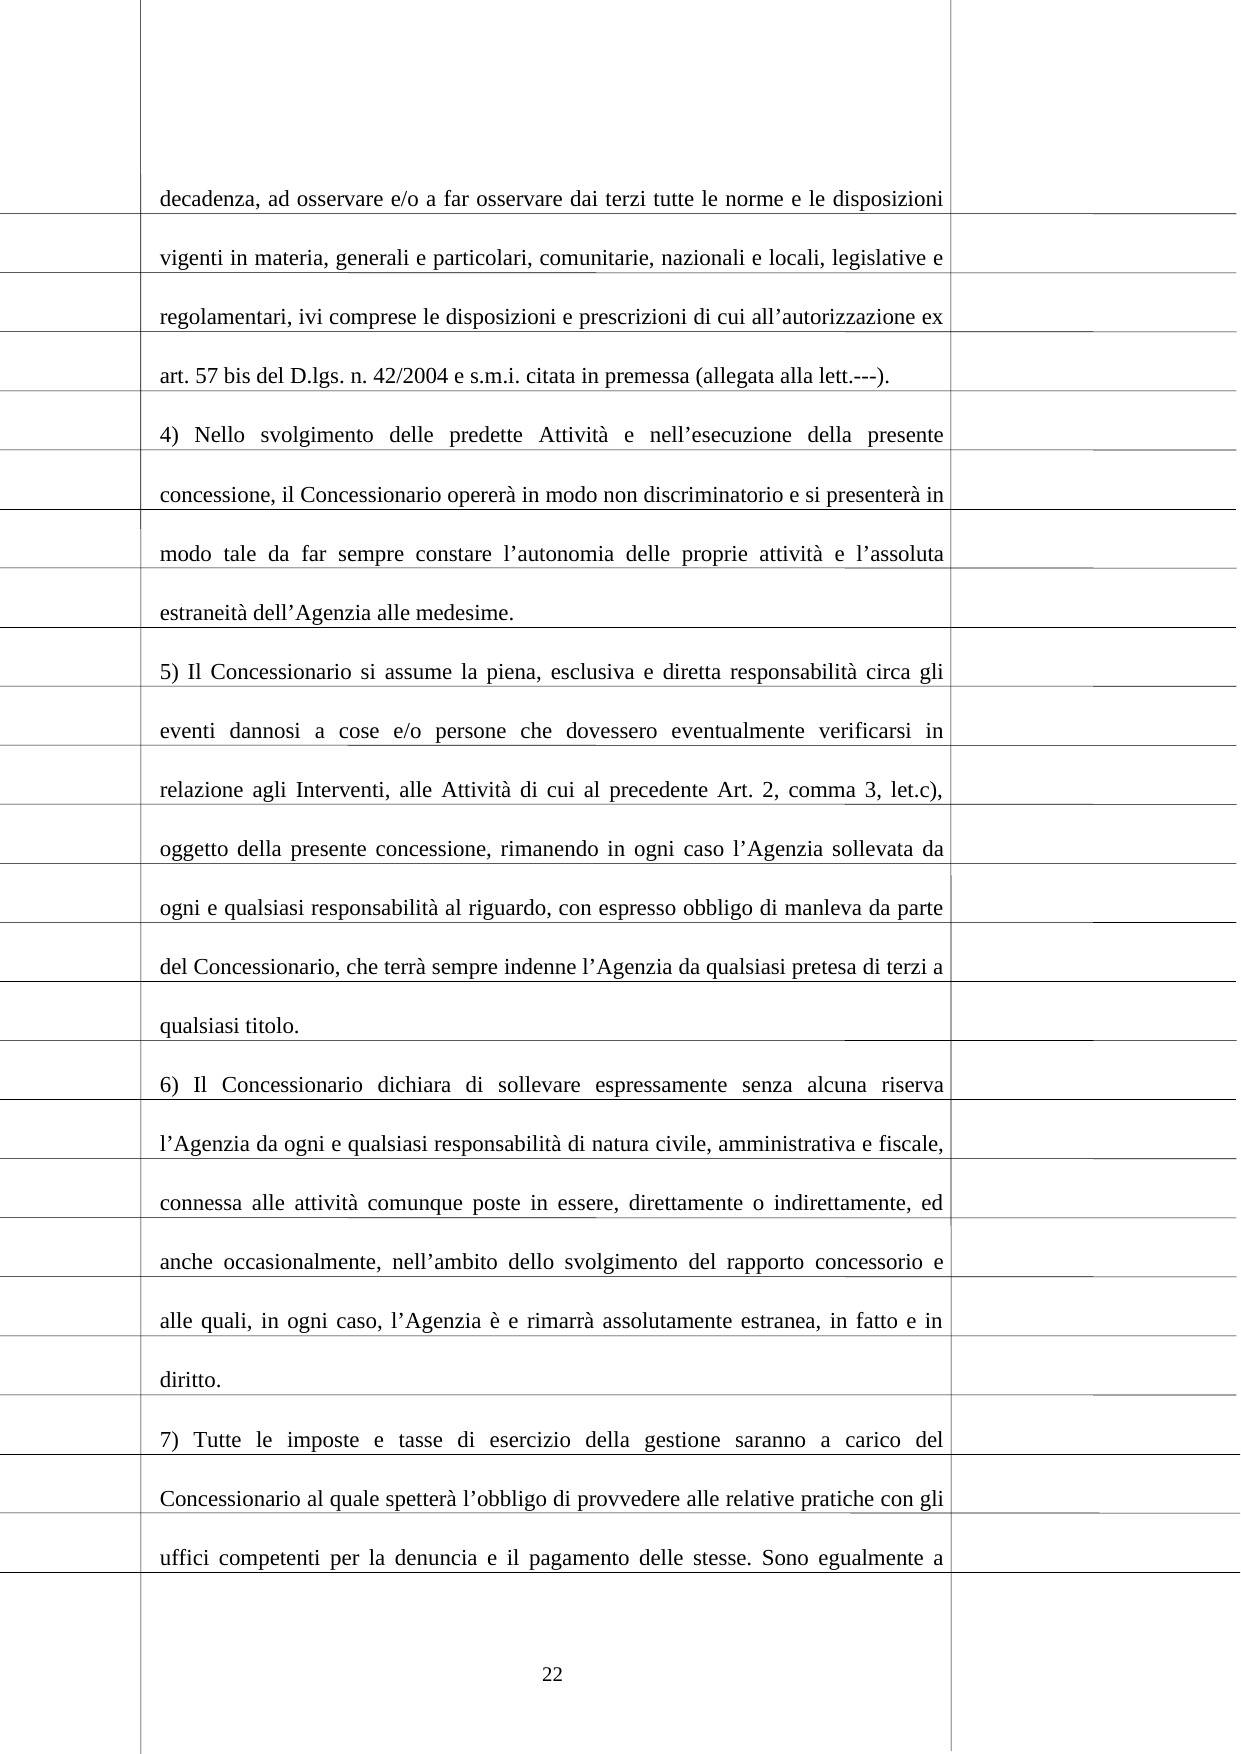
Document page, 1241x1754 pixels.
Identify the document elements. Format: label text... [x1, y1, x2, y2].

text 4) Nello svolgimento delle predette Attività e nell’esecuzione della presente concessione, il Concessionario opererà in modo non discriminatorio e si presenterà in modo tale da far sempre constare l’autonomia delle proprie attività e l’assoluta estraneità dell’Agenzia alle medesime. [159, 396, 945, 632]
text 6) Il Concessionario dichiara di sollevare espressamente senza alcuna riserva l’Agenzia da ogni e qualsiasi responsabilità di natura civile, amministrativa e fiscale, connessa alle attività comunque poste in essere, direttamente o indirettamente, ed anche occasionalmente, nell’ambito dello svolgimento del rapporto concessorio e alle quali, in ogni caso, l’Agenzia è e rimarrà assolutamente estranea, in fatto e in diritto. [159, 1045, 945, 1400]
text 5) Il Concessionario si assume la piena, esclusiva e diretta responsabilità circa gli eventi dannosi a cose e/o persone che dovessero eventualmente verificarsi in relazione agli Interventi, alle Attività di cui al precedente Art. 2, comma 3, let.c), oggetto della presente concessione, rimanendo in ogni caso l’Agenzia sollevata da ogni e qualsiasi responsabilità al riguardo, con espresso obbligo di manleva da parte del Concessionario, che terrà sempre indenne l’Agenzia da qualsiasi pretesa di terzi a qualsiasi titolo. [159, 632, 945, 1045]
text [159, 159, 945, 396]
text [159, 1400, 945, 1577]
